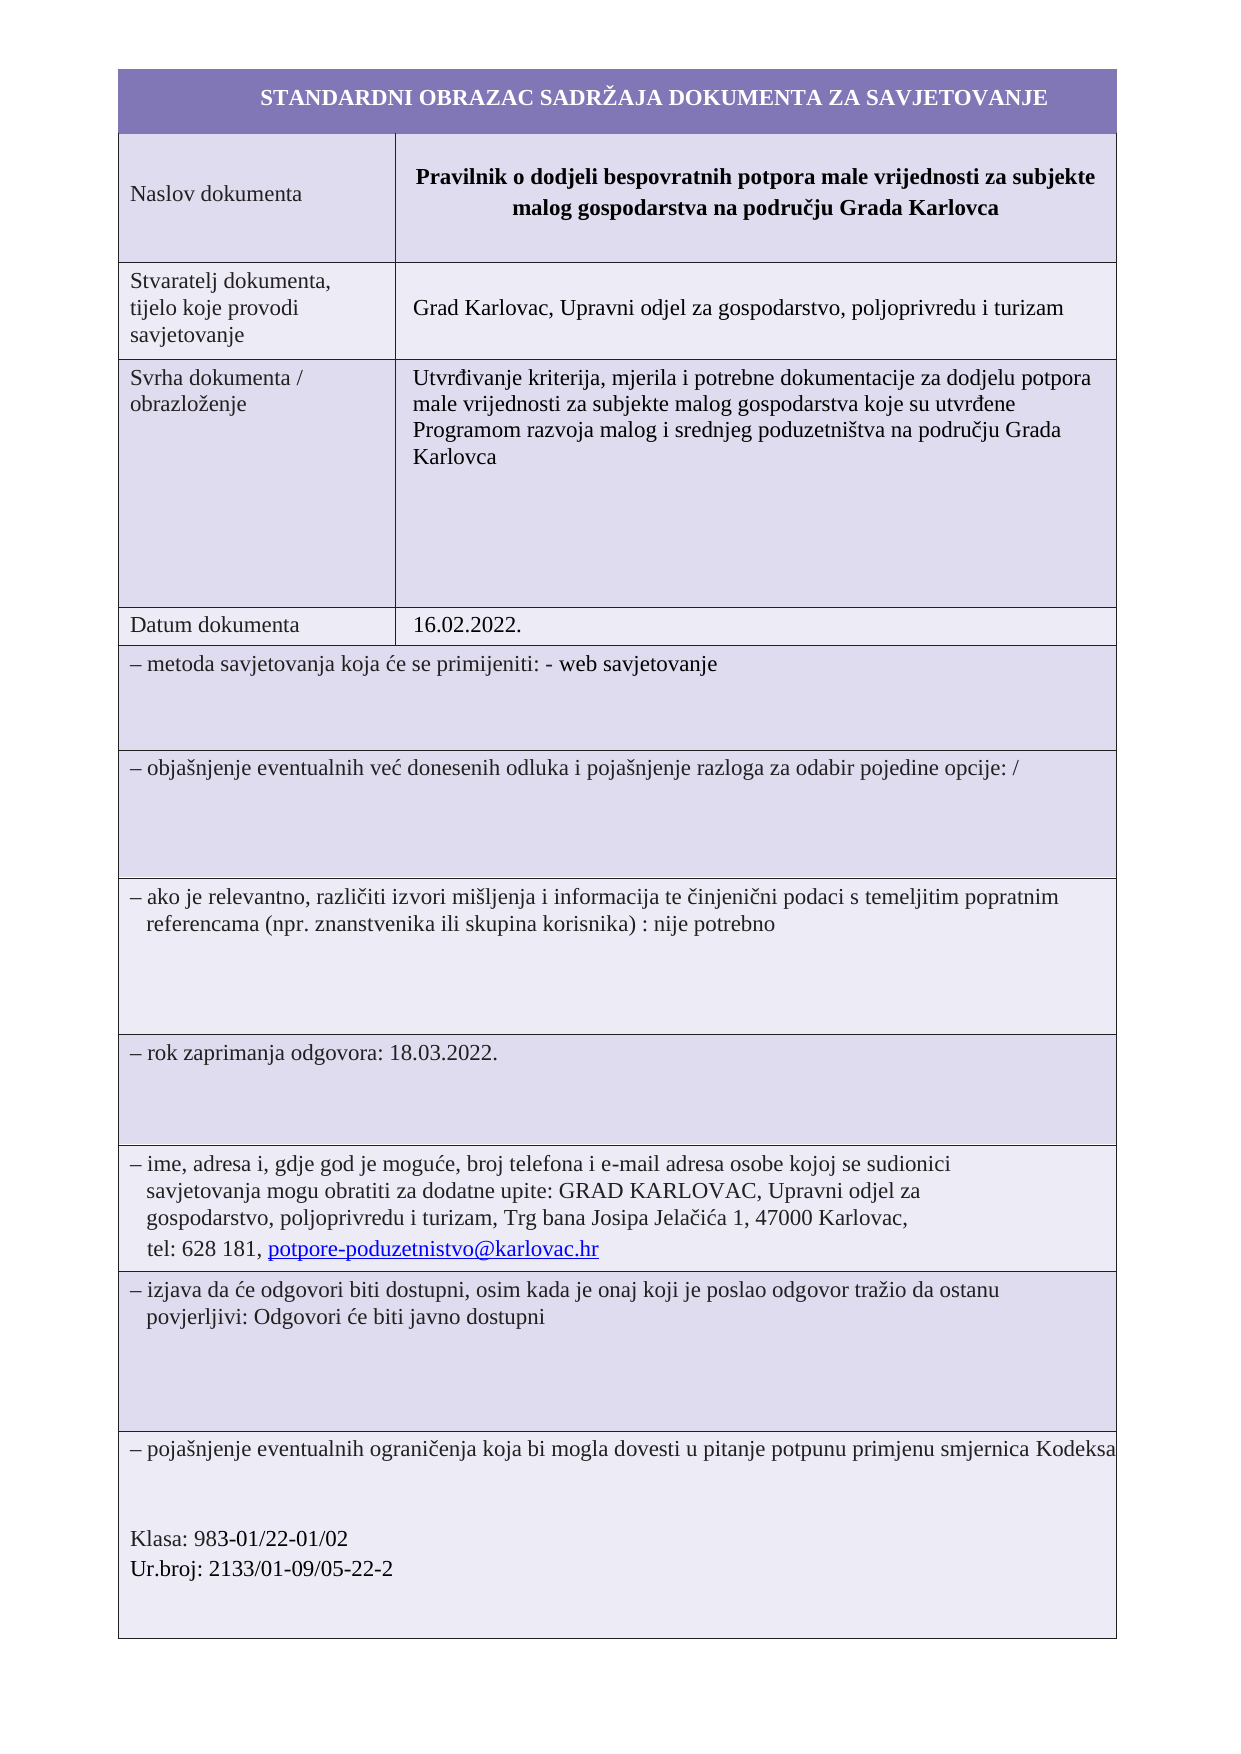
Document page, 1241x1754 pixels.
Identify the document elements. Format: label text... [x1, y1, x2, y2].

table_cell – rok zaprimanja odgovora: 18.03.2022. [119, 1035, 1116, 1144]
table_cell Utvrđivanje kriterija, mjerila i potrebne dokumentacije za dodjelu potpora male vrijednosti za subjekte malog gospodarstva koje su utvrđene Programom razvoja malog i srednjeg poduzetništva na području Grada Karlovca [396, 360, 1116, 607]
table_cell Stvaratelj dokumenta, tijelo koje provodi savjetovanje [119, 263, 395, 359]
table_cell – metoda savjetovanja koja će se primijeniti: - web savjetovanje [119, 646, 1116, 750]
table_cell – ako je relevantno, različiti izvori mišljenja i informacija te činjenični podaci s temeljitim popratnim referencama (npr. znanstvenika ili skupina korisnika) : nije potrebno [119, 879, 1116, 1034]
table_cell Svrha dokumenta / obrazloženje [119, 360, 395, 607]
table_cell Pravilnik o dodjeli bespovratnih potpora male vrijednosti za subjekte malog gospodarstva na području Grada Karlovca [396, 134, 1116, 262]
table_cell 16.02.2022. [396, 608, 1116, 645]
table_cell – objašnjenje eventualnih već donesenih odluka i pojašnjenje razloga za odabir pojedine opcije: / [119, 751, 1116, 877]
table_cell Datum dokumenta [119, 608, 395, 645]
table_cell Naslov dokumenta [119, 134, 395, 262]
table_cell – izjava da će odgovori biti dostupni, osim kada je onaj koji je poslao odgovor tražio da ostanu povjerljivi: Odgovori će biti javno dostupni [119, 1272, 1116, 1431]
table_cell Grad Karlovac, Upravni odjel za gospodarstvo, poljoprivredu i turizam [396, 263, 1116, 359]
table_cell – pojašnjenje eventualnih ograničenja koja bi mogla dovesti u pitanje potpunu primjenu smjernica Kodeksa Klasa: 983-01/22-01/02 Ur.broj: 2133/01-09/05-22-2 [119, 1432, 1116, 1638]
table_header STANDARDNI OBRAZAC SADRŽAJA DOKUMENTA ZA SAVJETOVANJE [119, 70, 1116, 133]
table_cell – ime, adresa i, gdje god je moguće, broj telefona i e-mail adresa osobe kojoj se sudionici savjetovanja mogu obratiti za dodatne upite: GRAD KARLOVAC, Upravni odjel za gospodarstvo, poljoprivredu i turizam, Trg bana Josipa Jelačića 1, 47000 Karlovac, tel: 628 181, potpore-poduzetnistvo@karlovac.hr [119, 1146, 1116, 1271]
